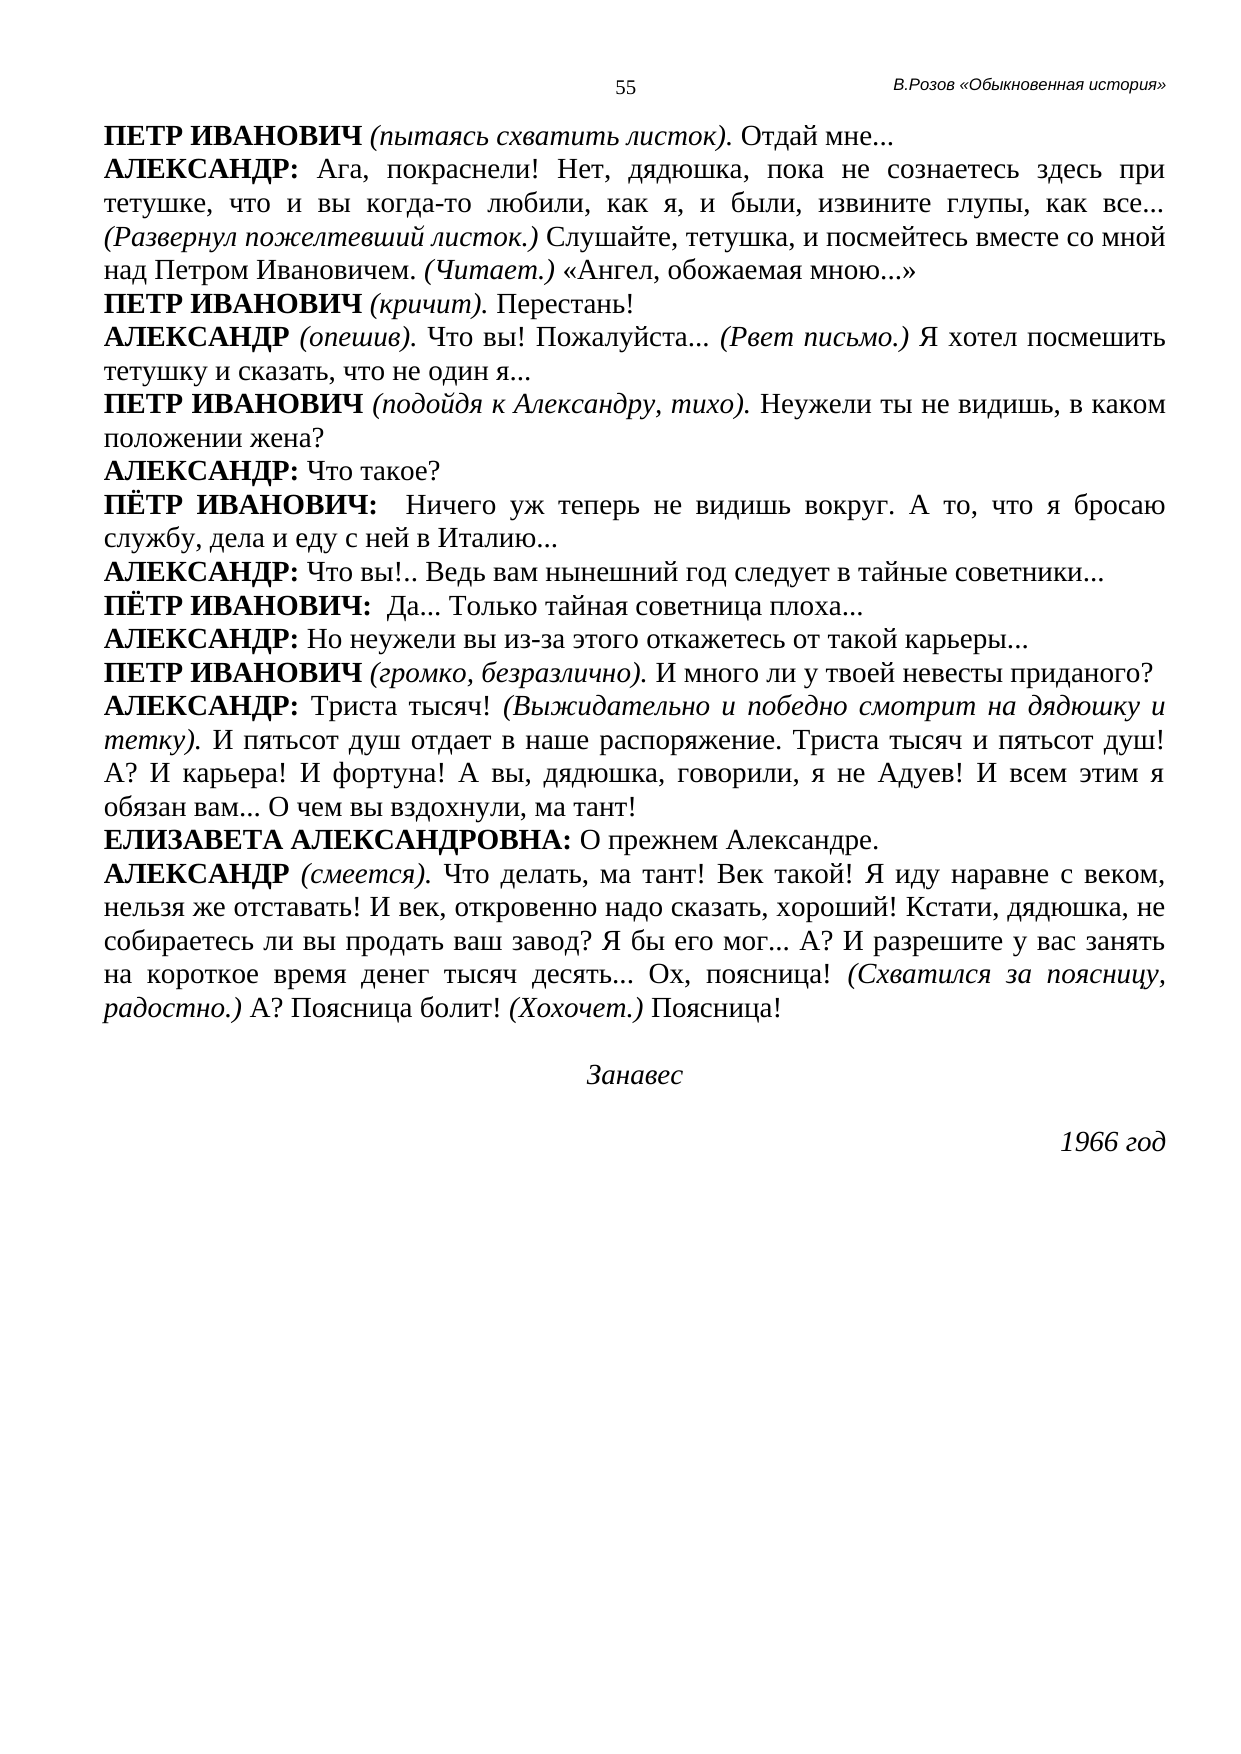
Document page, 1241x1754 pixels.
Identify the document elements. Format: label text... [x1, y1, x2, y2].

text ПЁТР ИВАНОВИЧ: Ничего уж теперь не видишь вокруг. А то, что я бросаю службу, дела и еду с ней в Италию... [103, 487, 1166, 554]
text АЛЕКСАНДР: Но неужели вы из-за этого откажетесь от такой карьеры... [103, 621, 1166, 655]
text АЛЕКСАНДР: Что такое? [103, 453, 1166, 487]
text ПЁТР ИВАНОВИЧ: Да... Только тайная советница плоха... [103, 588, 1166, 621]
text АЛЕКСАНДР: Триста тысяч! (Выжидательно и победно смотрит на дядюшку и тетку). И пятьсот душ отдает в наше распоряжение. Триста тысяч и пятьсот душ! А? И карьера! И фортуна! А вы, дядюшка, говорили, я не Адуев! И всем этим я обязан вам... О чем вы вздохнули, ма тант! [103, 688, 1166, 822]
text ПЕТР ИВАНОВИЧ (кричит). Перестань! [103, 286, 1166, 319]
text ПЕТР ИВАНОВИЧ (громко, безразлично). И много ли у твоей невесты приданого? [103, 655, 1166, 688]
text ПЕТР ИВАНОВИЧ (пытаясь схватить листок). Отдай мне... [103, 118, 1166, 152]
text АЛЕКСАНДР (смеется). Что делать, ма тант! Век такой! Я иду наравне с веком, нельзя же отставать! И век, откровенно надо сказать, хороший! Кстати, дядюшка, не собираетесь ли вы продать ваш завод? Я бы его мог... А? И разрешите у вас занять на короткое время денег тысяч десять... Ох, поясница! (Схватился за поясницу, радостно.) А? Поясница болит! (Хохочет.) Поясница! [103, 856, 1166, 1024]
text ПЕТР ИВАНОВИЧ (подойдя к Александру, тихо). Неужели ты не видишь, в каком положении жена? [103, 386, 1166, 453]
text АЛЕКСАНДР: Ага, покраснели! Нет, дядюшка, пока не сознаетесь здесь при тетушке, что и вы когда-то любили, как я, и были, извините глупы, как все... (Развернул пожелтевший листок.) Слушайте, тетушка, и посмейтесь вместе со мной над Петром Ивановичем. (Читает.) «Ангел, обожаемая мною...» [103, 152, 1166, 286]
text АЛЕКСАНДР (опешив). Что вы! Пожалуйста... (Рвет письмо.) Я хотел посмешить тетушку и сказать, что не один я... [103, 319, 1166, 386]
text 1966 год [103, 1124, 1166, 1158]
text Занавес [103, 1057, 1166, 1091]
text ЕЛИЗАВЕТА АЛЕКСАНДРОВНА: О прежнем Александре. [103, 822, 1166, 856]
text АЛЕКСАНДР: Что вы!.. Ведь вам нынешний год следует в тайные советники... [103, 554, 1166, 588]
